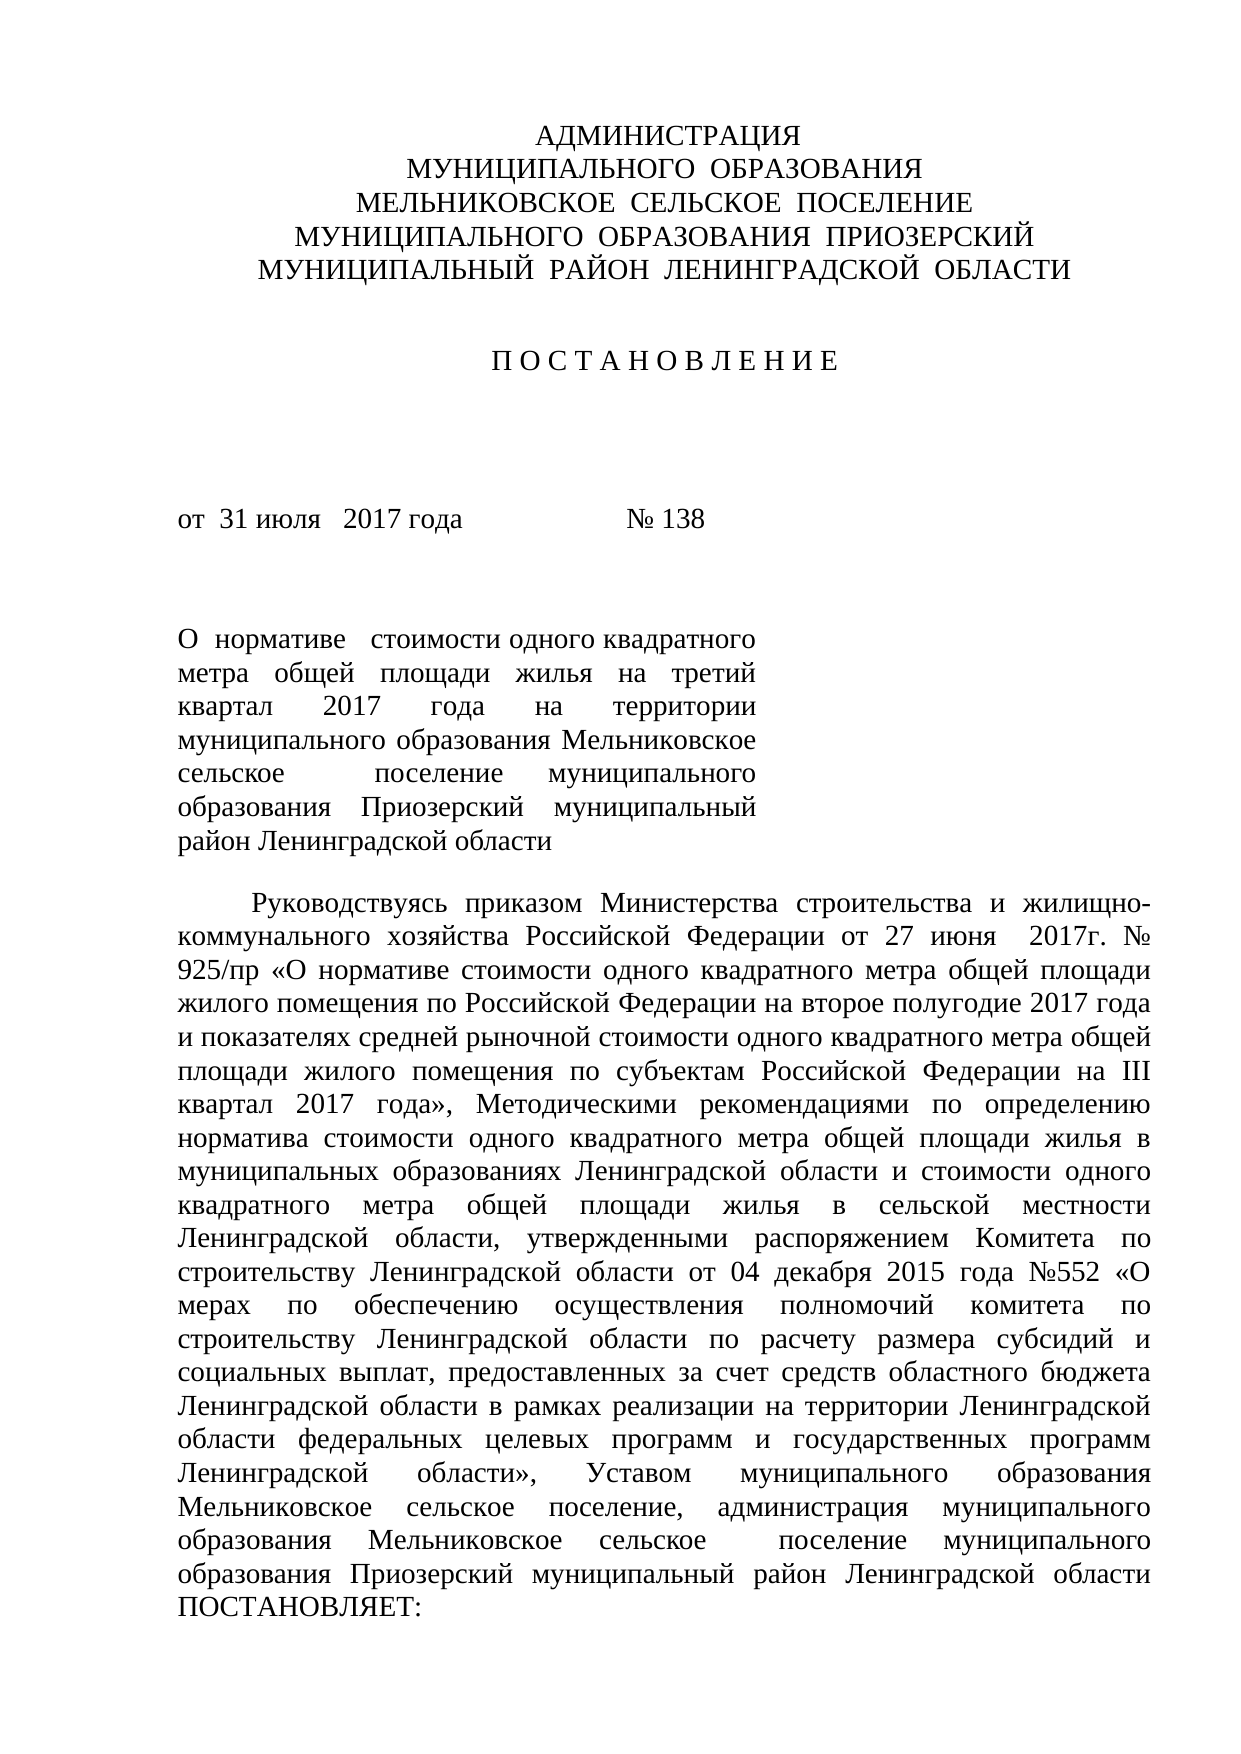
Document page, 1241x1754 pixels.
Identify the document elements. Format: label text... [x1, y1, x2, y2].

text от 31 июля 2017 года № 138 [177, 501, 1152, 535]
text МУНИЦИПАЛЬНОГО ОБРАЗОВАНИЯ [177, 152, 1152, 185]
text П О С Т А Н О В Л Е Н И Е [177, 343, 1152, 377]
text МУНИЦИПАЛЬНОГО ОБРАЗОВАНИЯ ПРИОЗЕРСКИЙ [177, 219, 1152, 252]
table_header О нормативе стоимости одного квадратного метра общей площади жилья на третий квартал 2017 года на территории муниципального образования Мельниковское сельское поселение муниципального образования Приозерский муниципальный район Ленинградской области [166, 621, 768, 856]
text Руководствуясь приказом Министерства строительства и жилищно-коммунального хозяйства Российской Федерации от 27 июня 2017г. № 925/пр «О нормативе стоимости одного квадратного метра общей площади жилого помещения по Российской Федерации на второе полугодие 2017 года и показателях средней рыночной стоимости одного квадратного метра общей площади жилого помещения по субъектам Российской Федерации на III квартал 2017 года», Методическими рекомендациями по определению норматива стоимости одного квадратного метра общей площади жилья в муниципальных образованиях Ленинградской области и стоимости одного квадратного метра общей площади жилья в сельской местности Ленинградской области, утвержденными распоряжением Комитета по строительству Ленинградской области от 04 декабря 2015 года №552 «О мерах по обеспечению осуществления полномочий комитета по строительству Ленинградской области по расчету размера субсидий и социальных выплат, предоставленных за счет средств областного бюджета Ленинградской области в рамках реализации на территории Ленинградской области федеральных целевых программ и государственных программ Ленинградской области», Уставом муниципального образования Мельниковское сельское поселение, администрация муниципального образования Мельниковское сельское поселение муниципального образования Приозерский муниципальный район Ленинградской области ПОСТАНОВЛЯЕТ: [177, 885, 1152, 1623]
text МУНИЦИПАЛЬНЫЙ РАЙОН ЛЕНИНГРАДСКОЙ ОБЛАСТИ [177, 252, 1152, 286]
text МЕЛЬНИКОВСКОЕ СЕЛЬСКОЕ ПОСЕЛЕНИЕ [177, 185, 1152, 219]
text АДМИНИСТРАЦИЯ [177, 118, 1152, 152]
